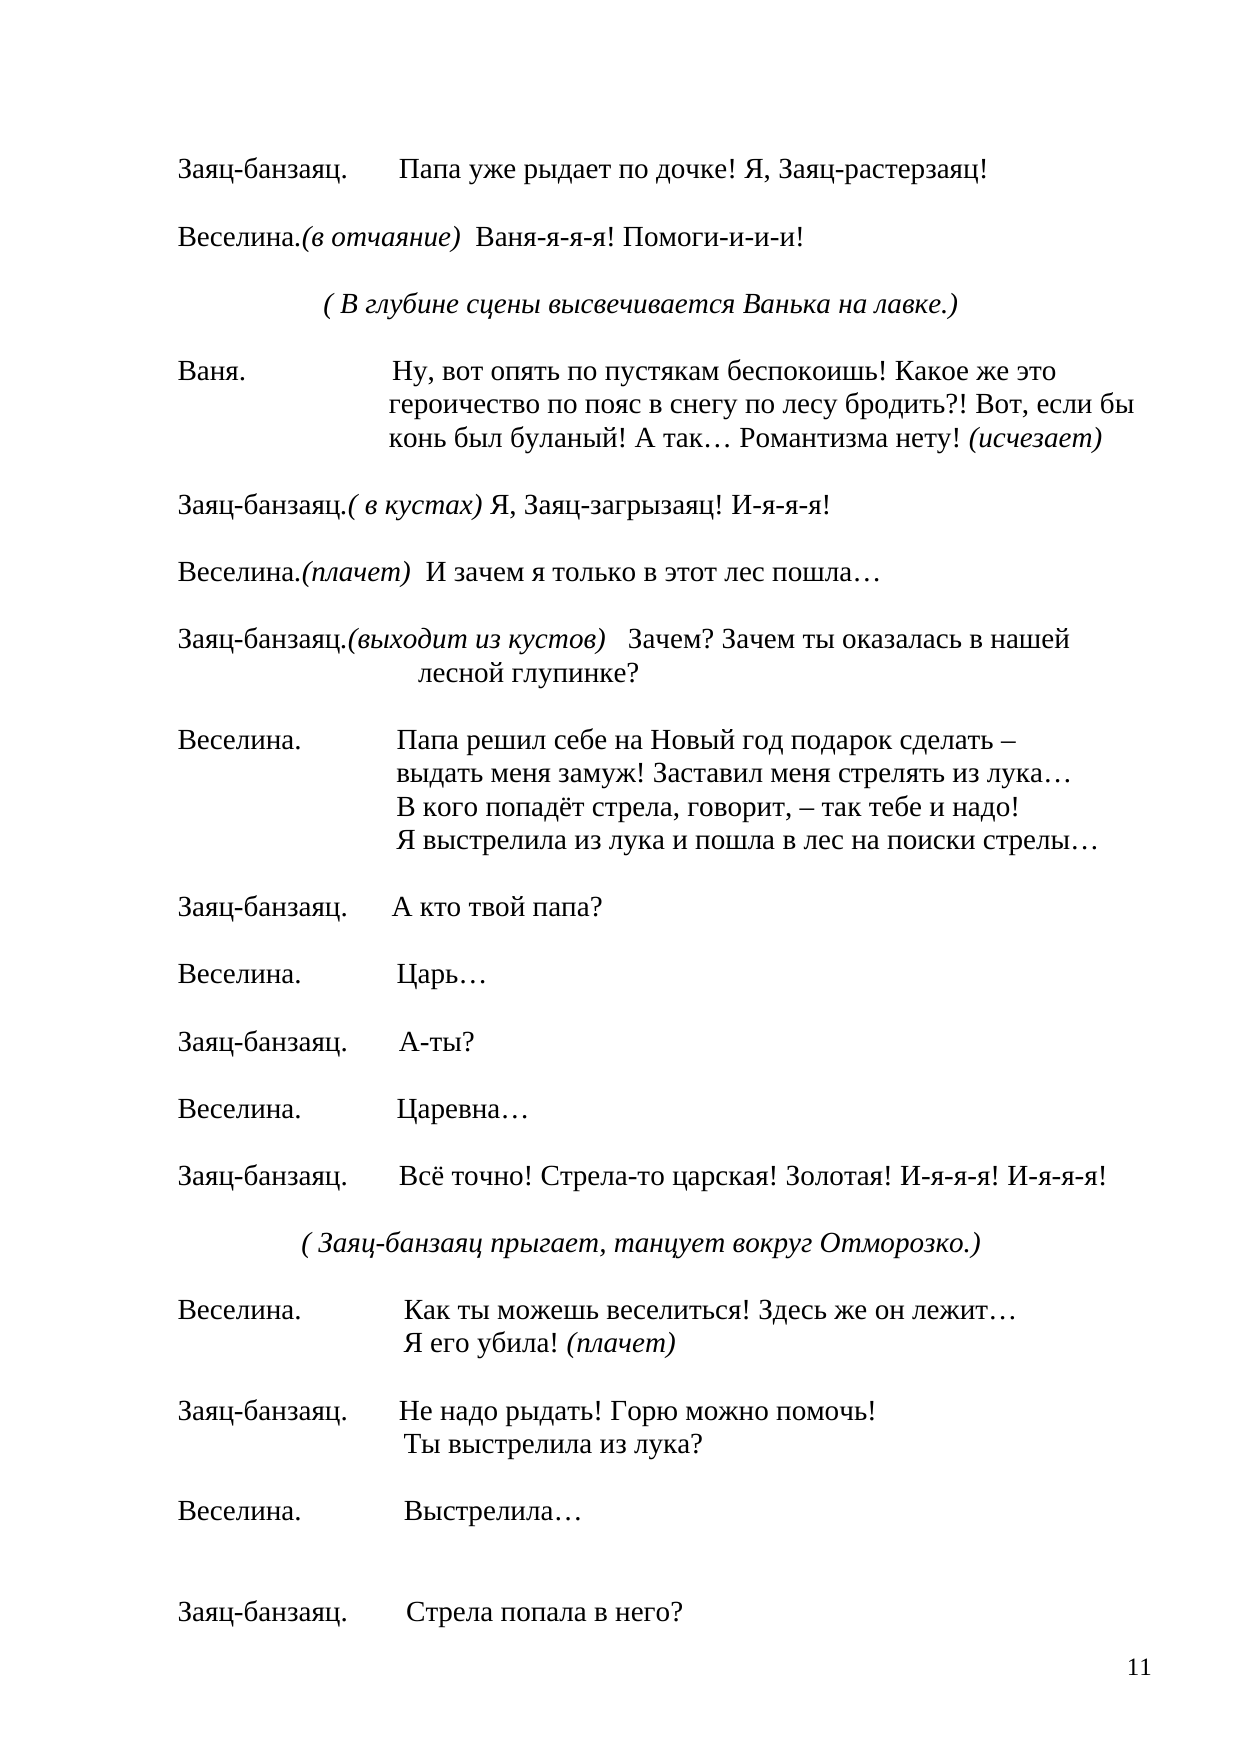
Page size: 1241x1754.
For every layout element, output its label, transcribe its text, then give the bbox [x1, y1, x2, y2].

text Заяц-банзаяц.(выходит из кустов) Зачем? Зачем ты оказалась в нашей [177, 621, 1152, 655]
text Заяц-банзаяц. Не надо рыдать! Горю можно помочь! [177, 1393, 1152, 1426]
text героичество по пояс в снегу по лесу бродить?! Вот, если бы [177, 386, 1152, 420]
text Веселина. Царь… [177, 957, 1152, 990]
text Ты выстрелила из лука? [177, 1426, 1152, 1460]
text выдать меня замуж! Заставил меня стрелять из лука… [177, 755, 1152, 789]
text Веселина.(в отчаяние) Ваня-я-я-я! Помоги-и-и-и! [177, 219, 1152, 252]
text Ваня. Ну, вот опять по пустякам беспокоишь! Какое же это [177, 353, 1152, 386]
text Веселина. Царевна… [177, 1091, 1152, 1124]
text Заяц-банзаяц. Всё точно! Стрела-то царская! Золотая! И-я-я-я! И-я-я-я! [177, 1158, 1152, 1191]
text ( Заяц-банзаяц прыгает, танцует вокруг Отморозко.) [177, 1225, 1152, 1258]
text Заяц-банзаяц. А-ты? [177, 1024, 1152, 1057]
text Я его убила! (плачет) [177, 1326, 1152, 1359]
text Я выстрелила из лука и пошла в лес на поиски стрелы… [177, 822, 1152, 856]
text лесной глупинке? [177, 655, 1152, 688]
text Заяц-банзаяц. А кто твой папа? [177, 889, 1152, 923]
text конь был буланый! А так… Романтизма нету! (исчезает) [177, 420, 1152, 453]
text Веселина. Как ты можешь веселиться! Здесь же он лежит… [177, 1292, 1152, 1326]
text Веселина. Папа решил себе на Новый год подарок сделать – [177, 722, 1152, 755]
text Заяц-банзаяц.( в кустах) Я, Заяц-загрызаяц! И-я-я-я! [177, 487, 1152, 521]
text ( В глубине сцены высвечивается Ванька на лавке.) [177, 286, 1152, 319]
text Заяц-банзаяц. Папа уже рыдает по дочке! Я, Заяц-растерзаяц! [177, 152, 1152, 185]
text В кого попадёт стрела, говорит, – так тебе и надо! [177, 789, 1152, 822]
text Веселина. Выстрелила… [177, 1493, 1152, 1527]
text Веселина.(плачет) И зачем я только в этот лес пошла… [177, 554, 1152, 588]
text Заяц-банзаяц. Стрела попала в него? [177, 1594, 1152, 1627]
